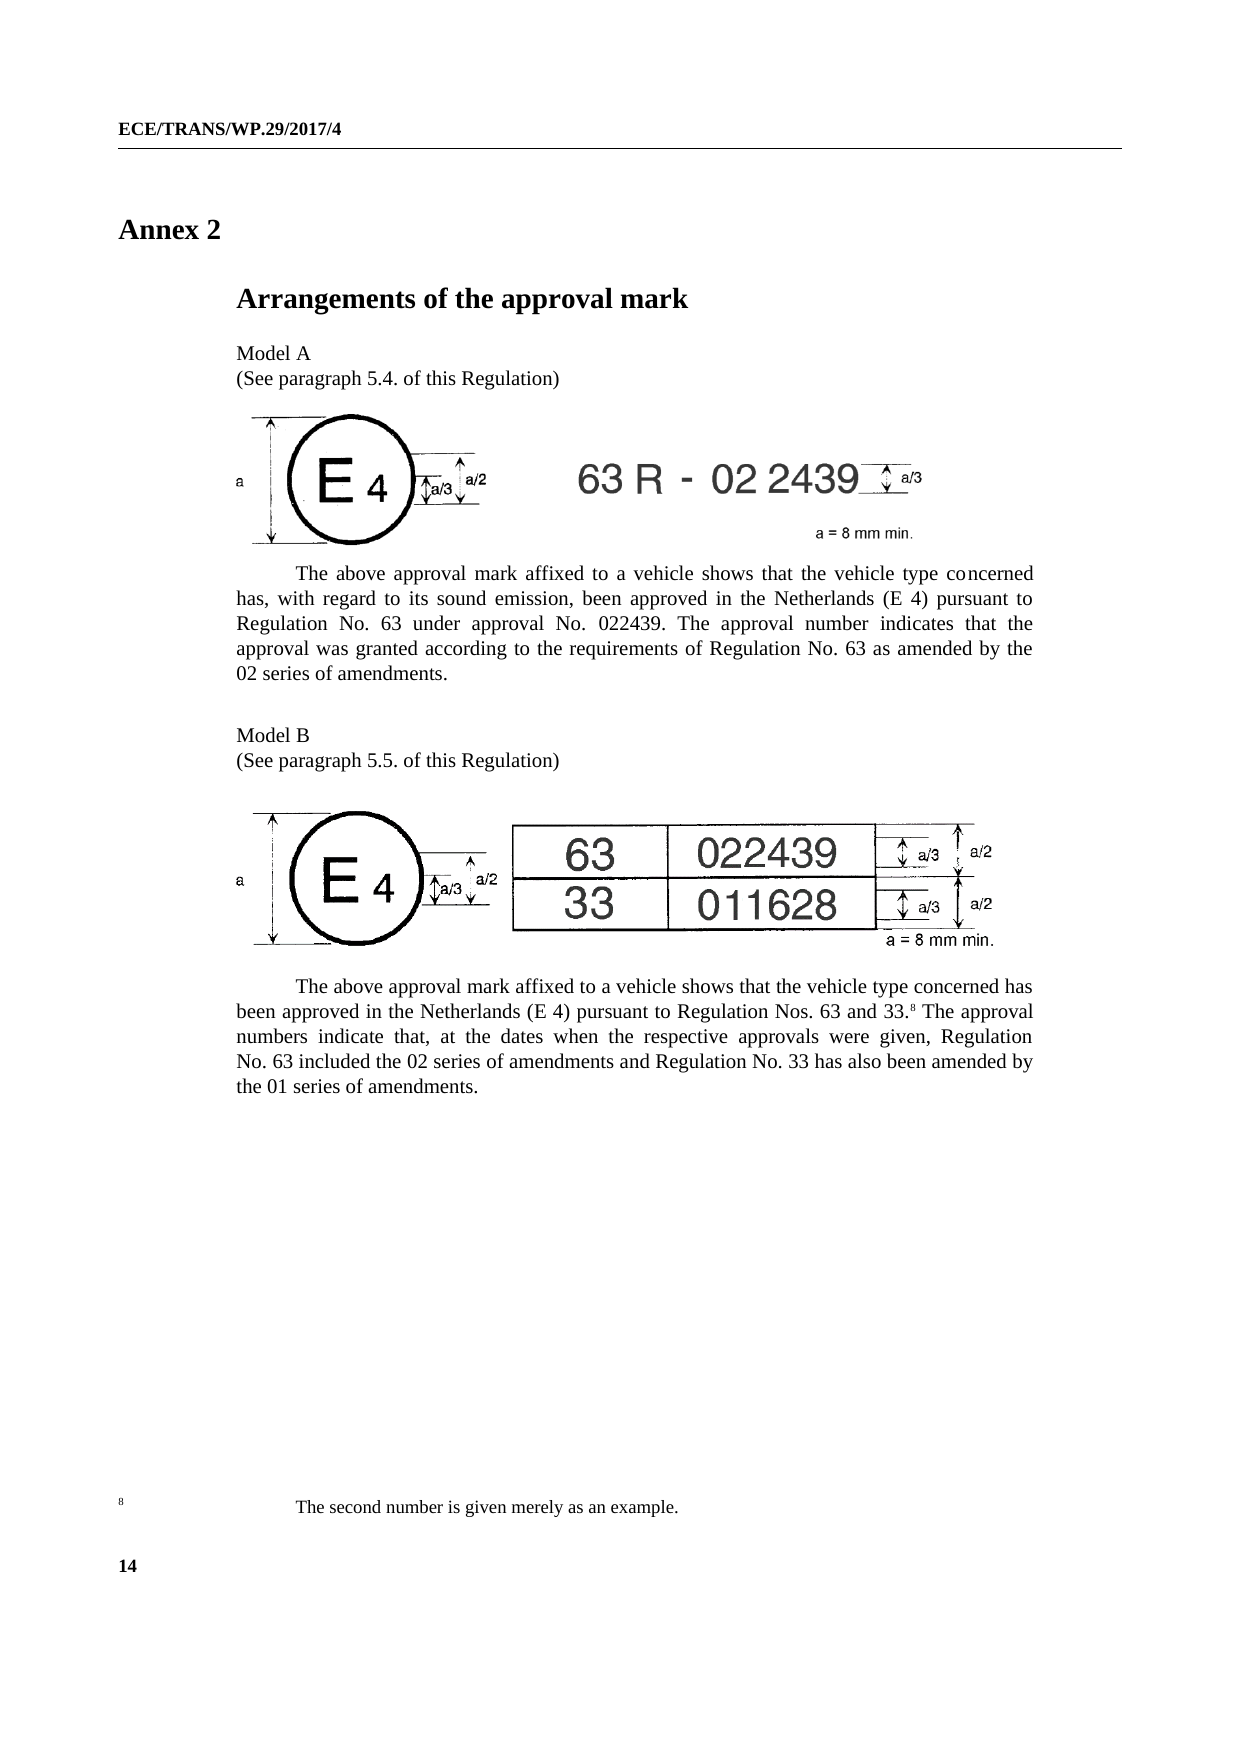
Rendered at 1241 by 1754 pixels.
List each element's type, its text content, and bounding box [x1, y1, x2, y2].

text Annex 2 [118, 215, 1004, 246]
text The above approval mark affixed to a vehicle shows that the vehicle type concerned has, with regard to its sound emission, been approved in the Netherlands (E 4) pursuant to Regulation No. 63 under approval No. 022439. The approval number indicates that the approval was granted according to the requirements of Regulation No. 63 as amended by the 02 series of amendments. [236, 560, 1034, 685]
text Model A [236, 340, 1004, 365]
text The above approval mark affixed to a vehicle shows that the vehicle type concerned has been approved in the (E 4) pursuant to Regulation Nos. 63 and 33. The approval numbers indicate that, at the dates when the respective approvals were given, Regulation No. 63 included the 02 series of amendments and Regulation No. 33 has also been amended by the 01 series of amendments. [236, 973, 1034, 1098]
picture [236, 414, 927, 548]
text Arrangements of the approval mark [118, 283, 1004, 315]
text (See paragraph 5.5. of this Regulation) [236, 747, 1004, 772]
text Model B [236, 722, 1004, 747]
picture [236, 810, 1000, 949]
text (See paragraph 5.4. of this Regulation) [236, 365, 1122, 390]
